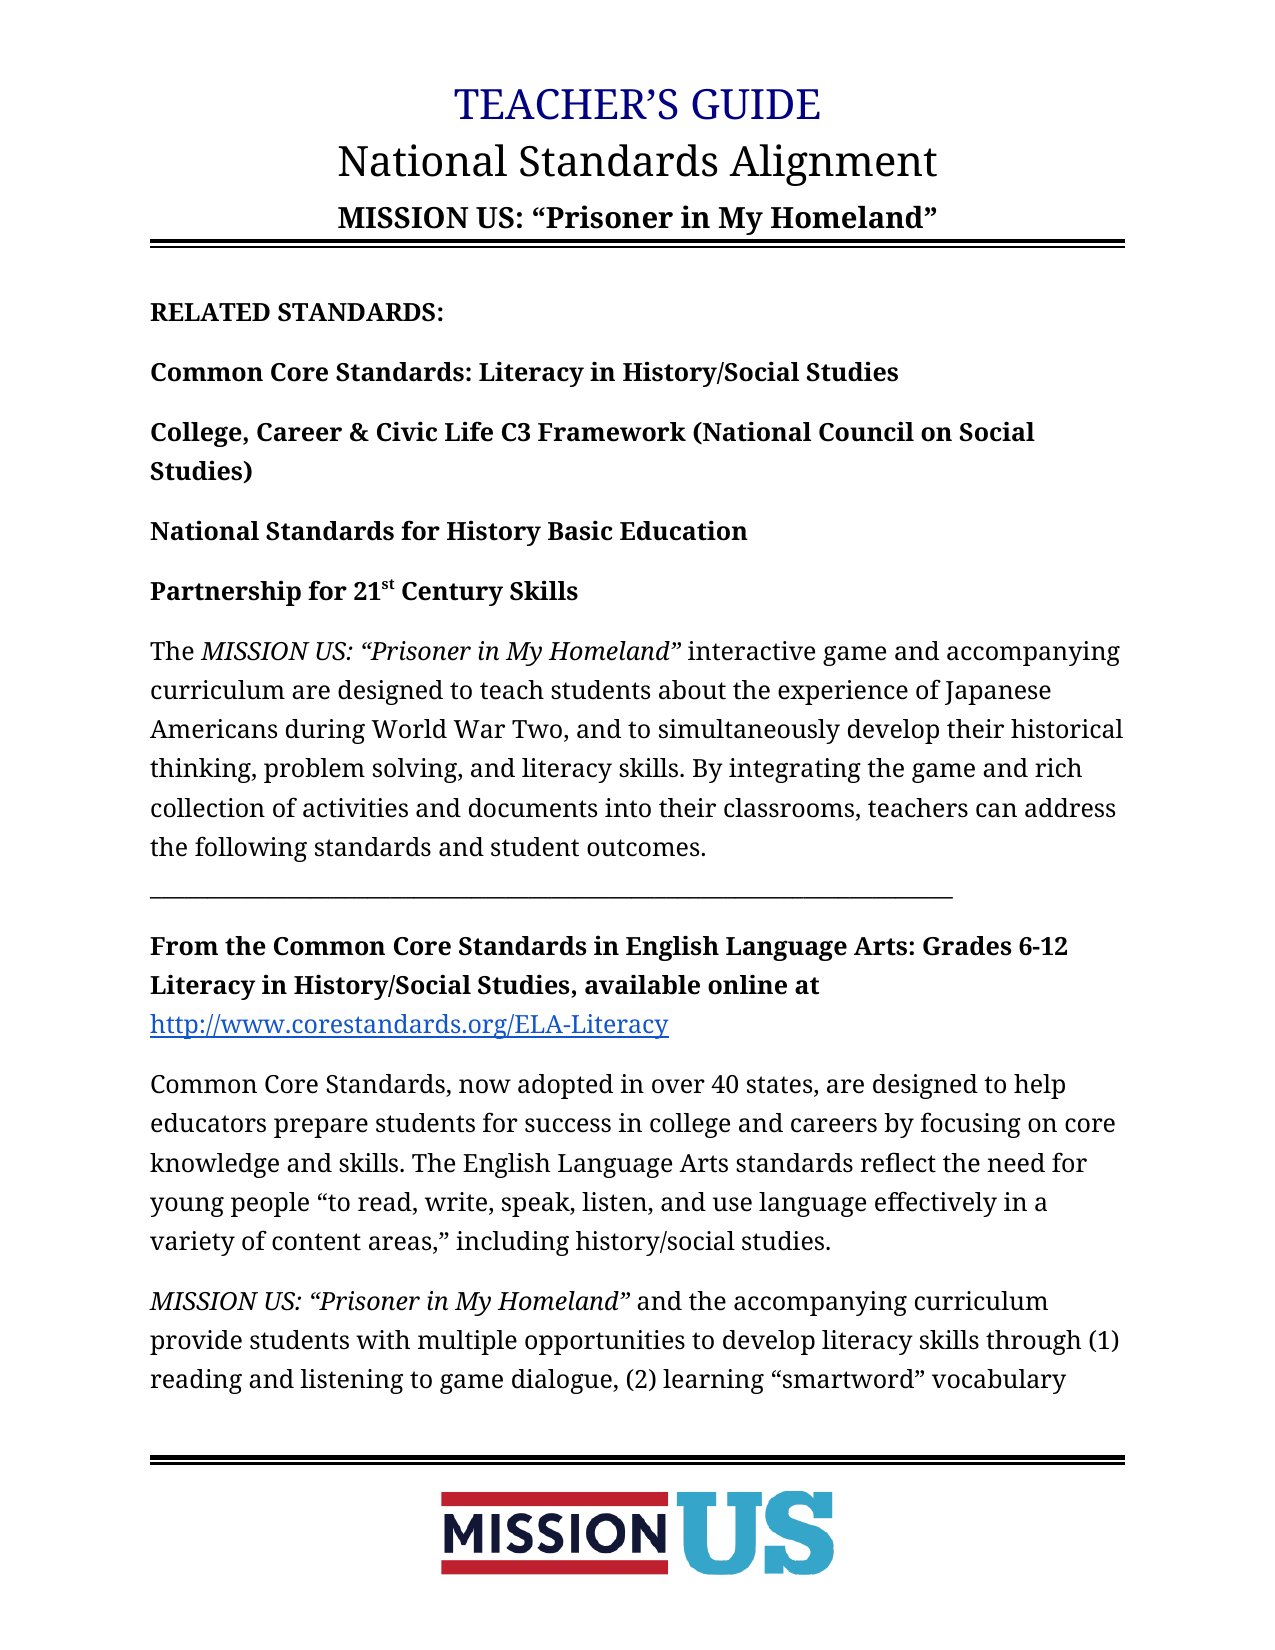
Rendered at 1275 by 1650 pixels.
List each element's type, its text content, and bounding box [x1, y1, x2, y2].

text Common Core Standards, now adopted in over 40 states, are designed to help educators prepare students for success in college and careers by focusing on core knowledge and skills. The English Language Arts standards reflect the need for young people “to read, write, speak, listen, and use language effectively in a variety of content areas,” including history/social studies. [150, 1067, 1125, 1258]
text The MISSION US: “Prisoner in My Homeland” interactive game and accompanying curriculum are designed to teach students about the experience of Japanese Americans during World War Two, and to simultaneously develop their historical thinking, problem solving, and literacy skills. By integrating the game and rich collection of activities and documents into their classrooms, teachers can address the following standards and student outcomes. ______________________________________________________________________ [150, 633, 1125, 903]
text RELATED STANDARDS: [150, 294, 1125, 328]
text National Standards for History Basic Education [150, 513, 1125, 548]
text Common Core Standards: Literacy in History/Social Studies [150, 354, 1125, 388]
text College, Career & Civic Life C3 Framework (National Council on Social Studies) [150, 414, 1125, 488]
text From the Common Core Standards in English Language Arts: Grades 6-12 Literacy in History/Social Studies, available online at http://www.corestandards.org/ELA-Literacy [150, 928, 1125, 1041]
picture [441, 1491, 834, 1575]
text Partnership for 21st Century Skills [150, 573, 1125, 608]
